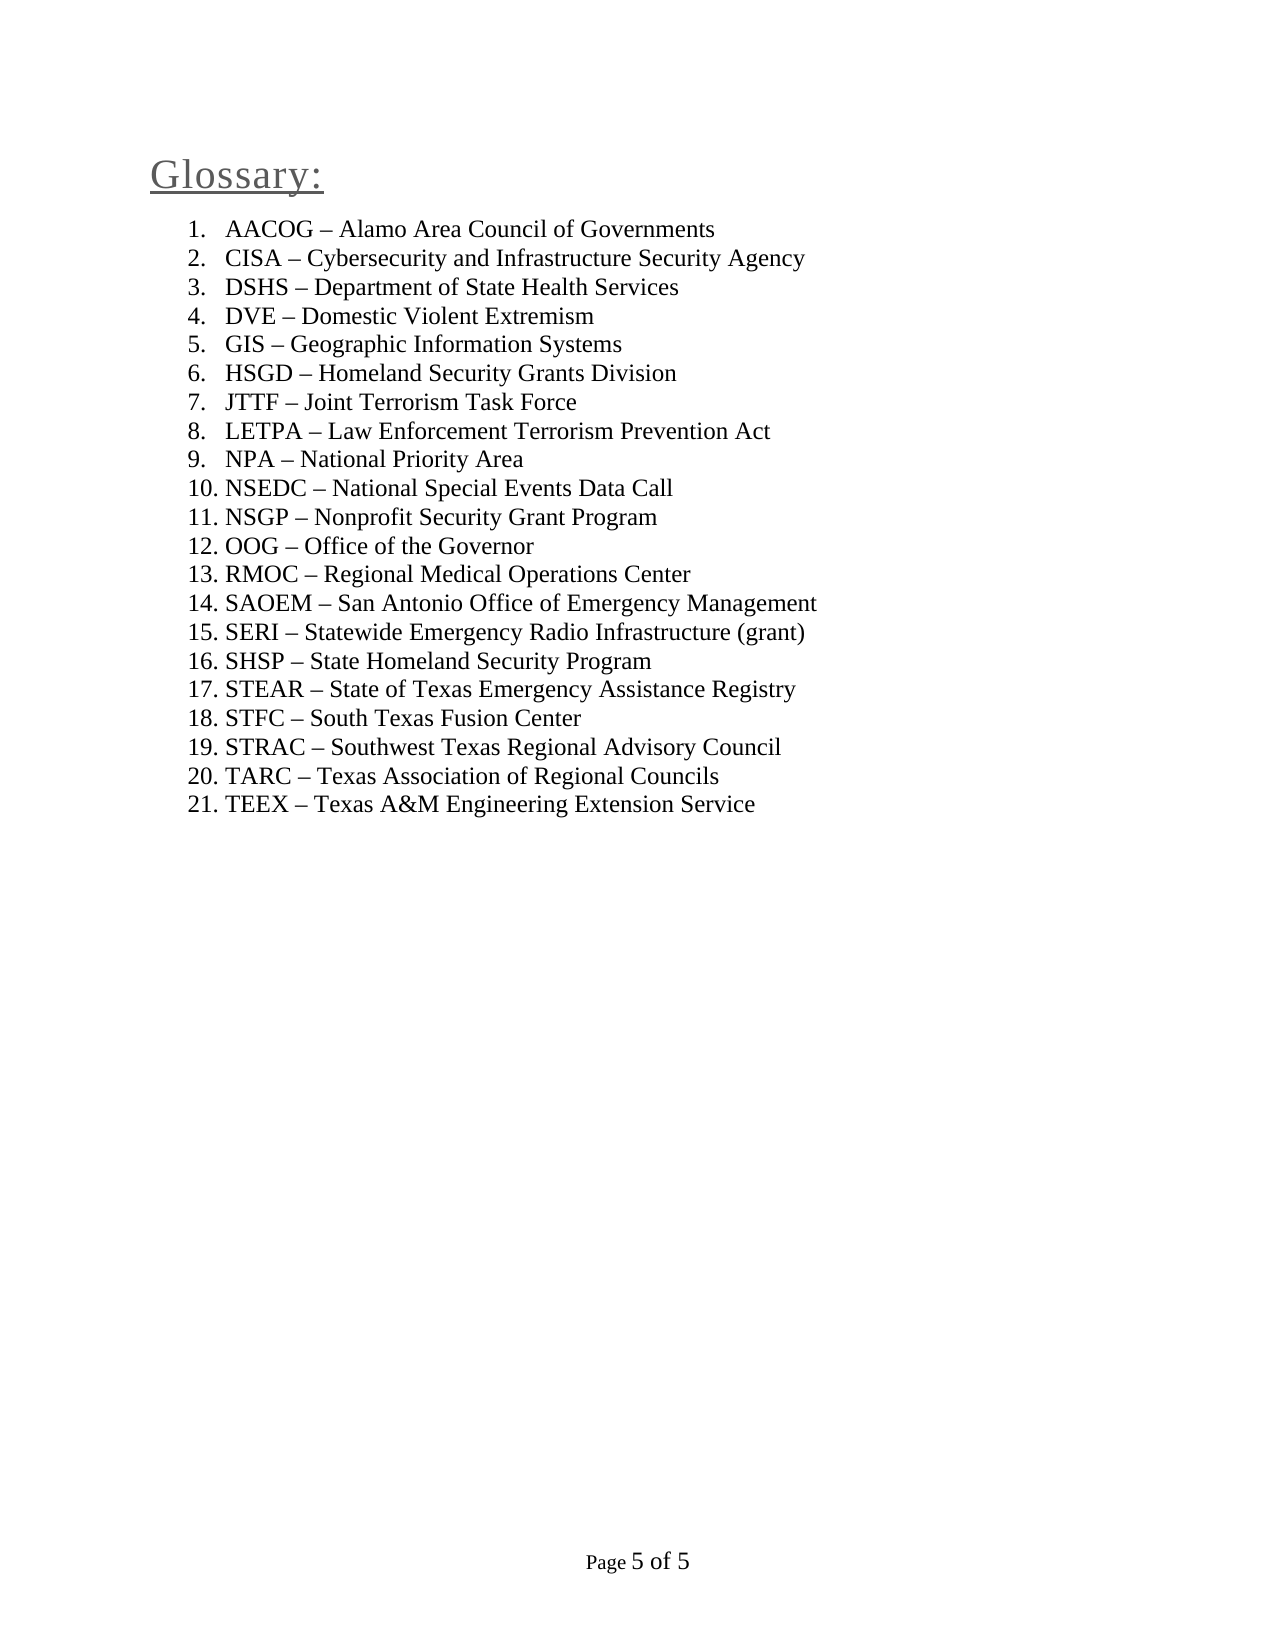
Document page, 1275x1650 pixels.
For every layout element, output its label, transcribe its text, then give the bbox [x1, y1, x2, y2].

list CISA – Cybersecurity and Infrastructure Security Agency [187, 243, 1125, 272]
list OOG – Office of the Governor [187, 531, 1125, 559]
list SHSP – State Homeland Security Program [187, 646, 1125, 674]
list RMOC – Regional Medical Operations Center [187, 559, 1125, 588]
list SAOEM – San Antonio Office of Emergency Management [187, 588, 1125, 617]
list STRAC – Southwest Texas Regional Advisory Council [187, 732, 1125, 761]
list DSHS – Department of State Health Services [187, 272, 1125, 301]
list STEAR – State of Texas Emergency Assistance Registry [187, 674, 1125, 703]
list AACOG – Alamo Area Council of Governments [187, 214, 1125, 243]
list NSEDC – National Special Events Data Call [187, 473, 1125, 502]
list HSGD – Homeland Security Grants Division [187, 358, 1125, 387]
list LETPA – Law Enforcement Terrorism Prevention Act [187, 416, 1125, 444]
list TEEX – Texas A&M Engineering Extension Service [187, 789, 1125, 818]
list STFC – South Texas Fusion Center [187, 703, 1125, 732]
list NPA – National Priority Area [187, 444, 1125, 473]
list GIS – Geographic Information Systems [187, 329, 1125, 358]
list DVE – Domestic Violent Extremism [187, 301, 1125, 329]
list SERI – Statewide Emergency Radio Infrastructure (grant) [187, 617, 1125, 646]
subtitle Glossary: [150, 150, 1125, 198]
list JTTF – Joint Terrorism Task Force [187, 387, 1125, 416]
list NSGP – Nonprofit Security Grant Program [187, 502, 1125, 531]
list TARC – Texas Association of Regional Councils [187, 761, 1125, 789]
